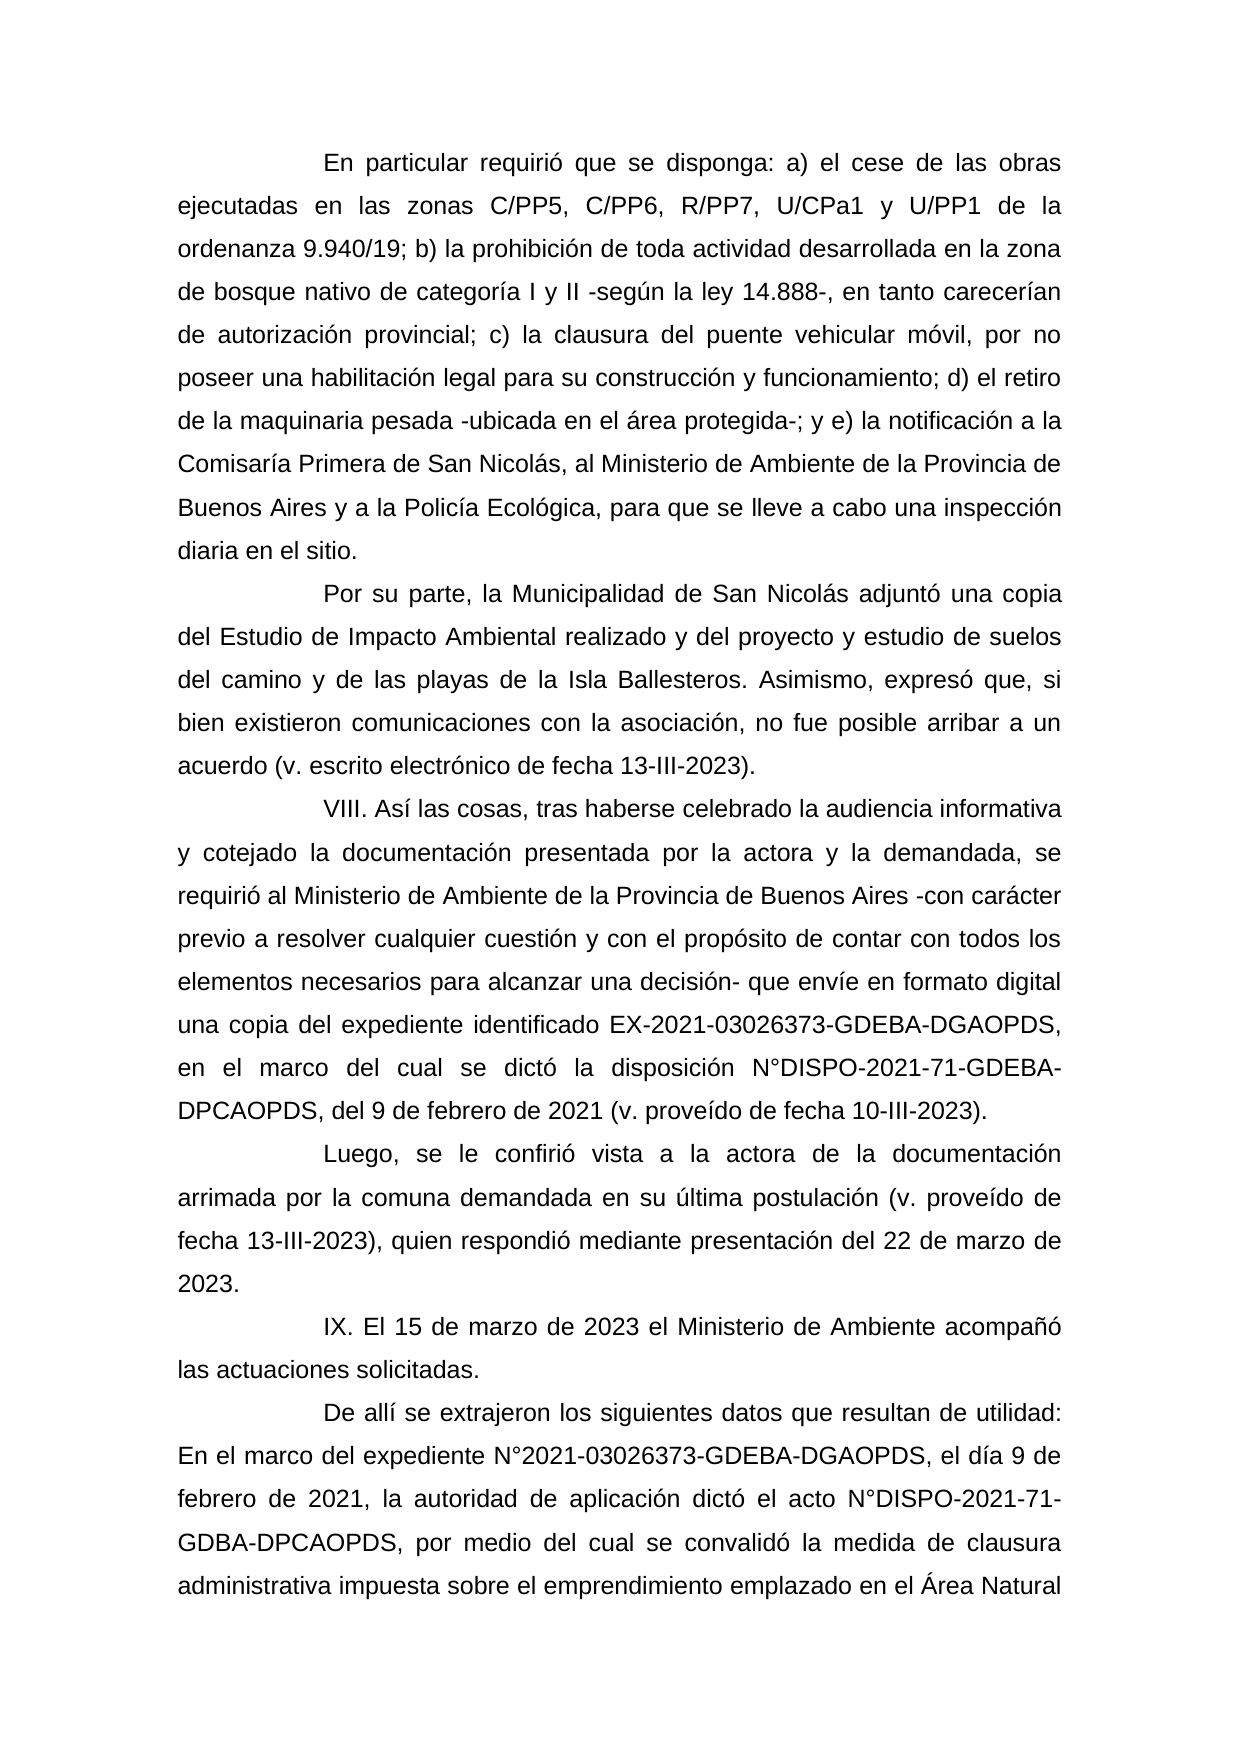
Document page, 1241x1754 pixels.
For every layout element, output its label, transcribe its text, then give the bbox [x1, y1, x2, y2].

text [177, 1398, 1063, 1599]
text Luego, se le confirió vista a la actora de la documentación arrimada por la comuna demandada en su última postulación (v. proveído de fecha 13-III-2023), quien respondió mediante presentación del 22 de marzo de 2023. [177, 1139, 1063, 1298]
text VIII. Así las cosas, tras haberse celebrado la audiencia informativa y cotejado la documentación presentada por la actora y la demandada, se requirió al Ministerio de Ambiente de la Provincia de Buenos Aires -con carácter previo a resolver cualquier cuestión y con el propósito de contar con todos los elementos necesarios para alcanzar una decisión- que envíe en formato digital una copia del expediente identificado EX-2021-03026373-GDEBA-DGAOPDS, en el marco del cual se dictó la disposición N°DISPO-2021-71-GDEBA-DPCAOPDS, del 9 de febrero de 2021 (v. proveído de fecha 10-III-2023). [177, 794, 1063, 1125]
text En particular requirió que se disponga: a) el cese de las obras ejecutadas en las zonas C/PP5, C/PP6, R/PP7, U/CPa1 y U/PP1 de la ordenanza 9.940/19; b) la prohibición de toda actividad desarrollada en la zona de bosque nativo de categoría I y II -según la ley 14.888-, en tanto carecerían de autorización provincial; c) la clausura del puente vehicular móvil, por no poseer una habilitación legal para su construcción y funcionamiento; d) el retiro de la maquinaria pesada -ubicada en el área protegida-; y e) la notificación a la Comisaría Primera de San Nicolás, al Ministerio de Ambiente de la Provincia de Buenos Aires y a la Policía Ecológica, para que se lleve a cabo una inspección diaria en el sitio. [177, 148, 1063, 564]
text IX. El 15 de marzo de 2023 el Ministerio de Ambiente acompañó las actuaciones solicitadas. [177, 1312, 1063, 1384]
text Por su parte, la Municipalidad de San Nicolás adjuntó una copia del Estudio de Impacto Ambiental realizado y del proyecto y estudio de suelos del camino y de las playas de la Isla Ballesteros. Asimismo, expresó que, si bien existieron comunicaciones con la asociación, no fue posible arribar a un acuerdo (v. escrito electrónico de fecha 13-III-2023). [177, 579, 1063, 780]
